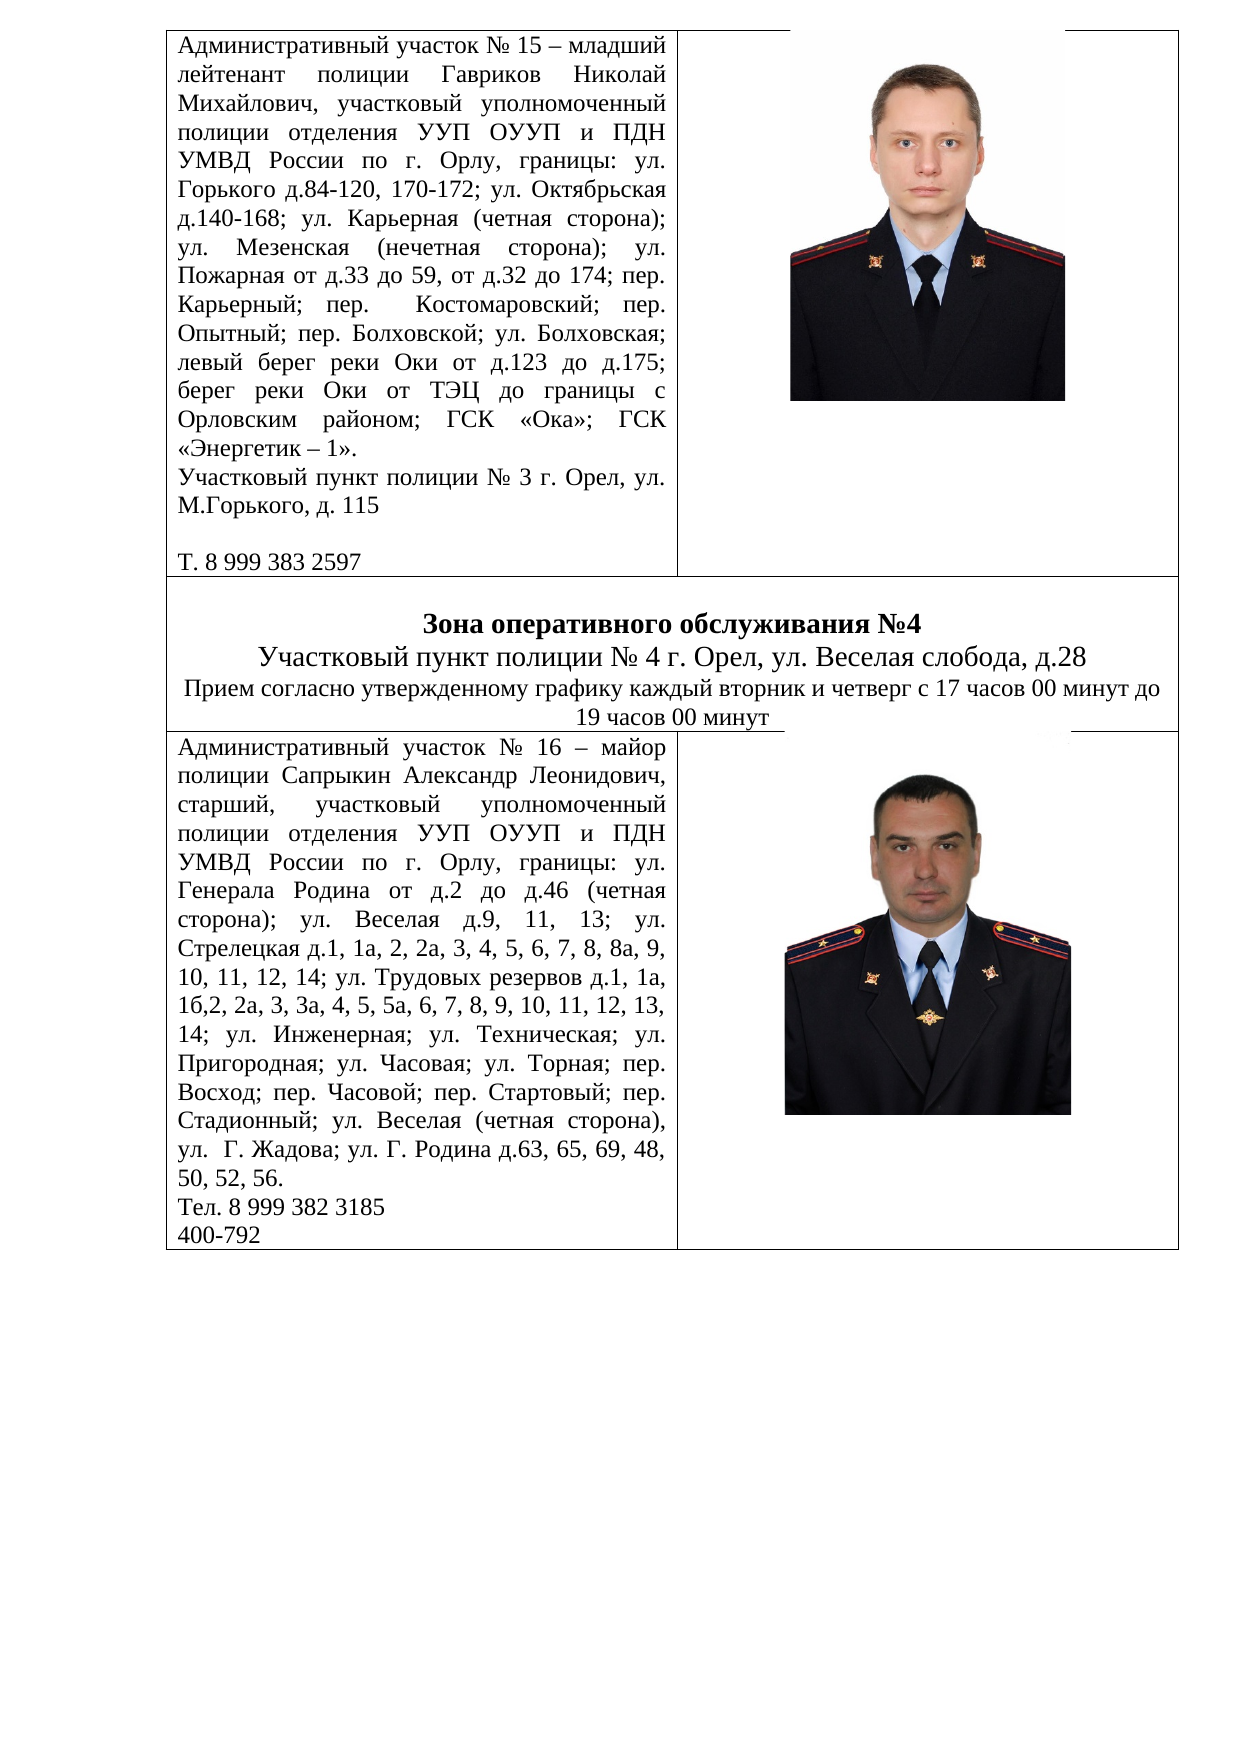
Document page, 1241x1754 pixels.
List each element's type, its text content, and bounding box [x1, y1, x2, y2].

table_cell Зона оперативного обслуживания №4 Участковый пункт полиции № . Орел, ул. Веселая слобода, д.28 Прием согласно утвержденному графику каждый вторник и четверг с 17 часов 00 минут до 19 часов 00 минут [167, 577, 1178, 731]
table_cell Административный участок № 16 – майор полиции Сапрыкин Александр Леонидович, старший, участковый уполномоченный полиции отделения УУП ОУУП и ПДН УМВД России по г. Орлу, границы: ул. Генерала Родина от д.2 до д.46 (четная сторона); ул. Веселая д.9, 11, 13; ул. Стрелецкая д.1, 1а, 2, 2а, 3, 4, 5, 6, 7, 8, 8а, 9, 10, 11, 12, 14; ул. Трудовых резервов д.1, 1а, 1б,2, 2а, 3, 3а, 4, 5, 5а, 6, 7, 8, 9, 10, 11, 12, 13, 14; ул. Инженерная; ул. Техническая; ул. Пригородная; ул. Часовая; ул. Торная; пер. Восход; пер. Часовой; пер. Стартовый; пер. Стадионный; ул. Веселая (четная сторона), ул. Г. Жадова; ул. Г. Родина д.63, 65, 69, 48, 50, 52, 56. Тел. 8 999 382 3185 400-792 [167, 732, 677, 1249]
table_cell [678, 31, 1178, 576]
table_cell Административный участок № 15 – младший лейтенант полиции Гавриков Николай Михайлович, участковый уполномоченный полиции отделения УУП ОУУП и ПДН УМВД России по г. Орлу, границы: ул. Горького д.84-120, 170-172; ул. Октябрьская д.140-168; ул. Карьерная (четная сторона); ул. Мезенская (нечетная сторона); ул. Пожарная от д.33 до 59, от д.32 до 174; пер. Карьерный; пер. Костомаровский; пер. Опытный; пер. Болховской; ул. Болховская; левый берег реки Оки от д.123 до д.175; берег реки Оки от ТЭЦ до границы с Орловским районом; ГСК «Ока»; ГСК «Энергетик – 1». Участковый пункт полиции № 3 г. Орел, ул. М.Горького, д. 115 Т. 8 999 383 2597 [167, 31, 677, 576]
picture [784, 731, 1072, 1115]
table_cell [678, 732, 1178, 1249]
picture [790, 30, 1066, 401]
